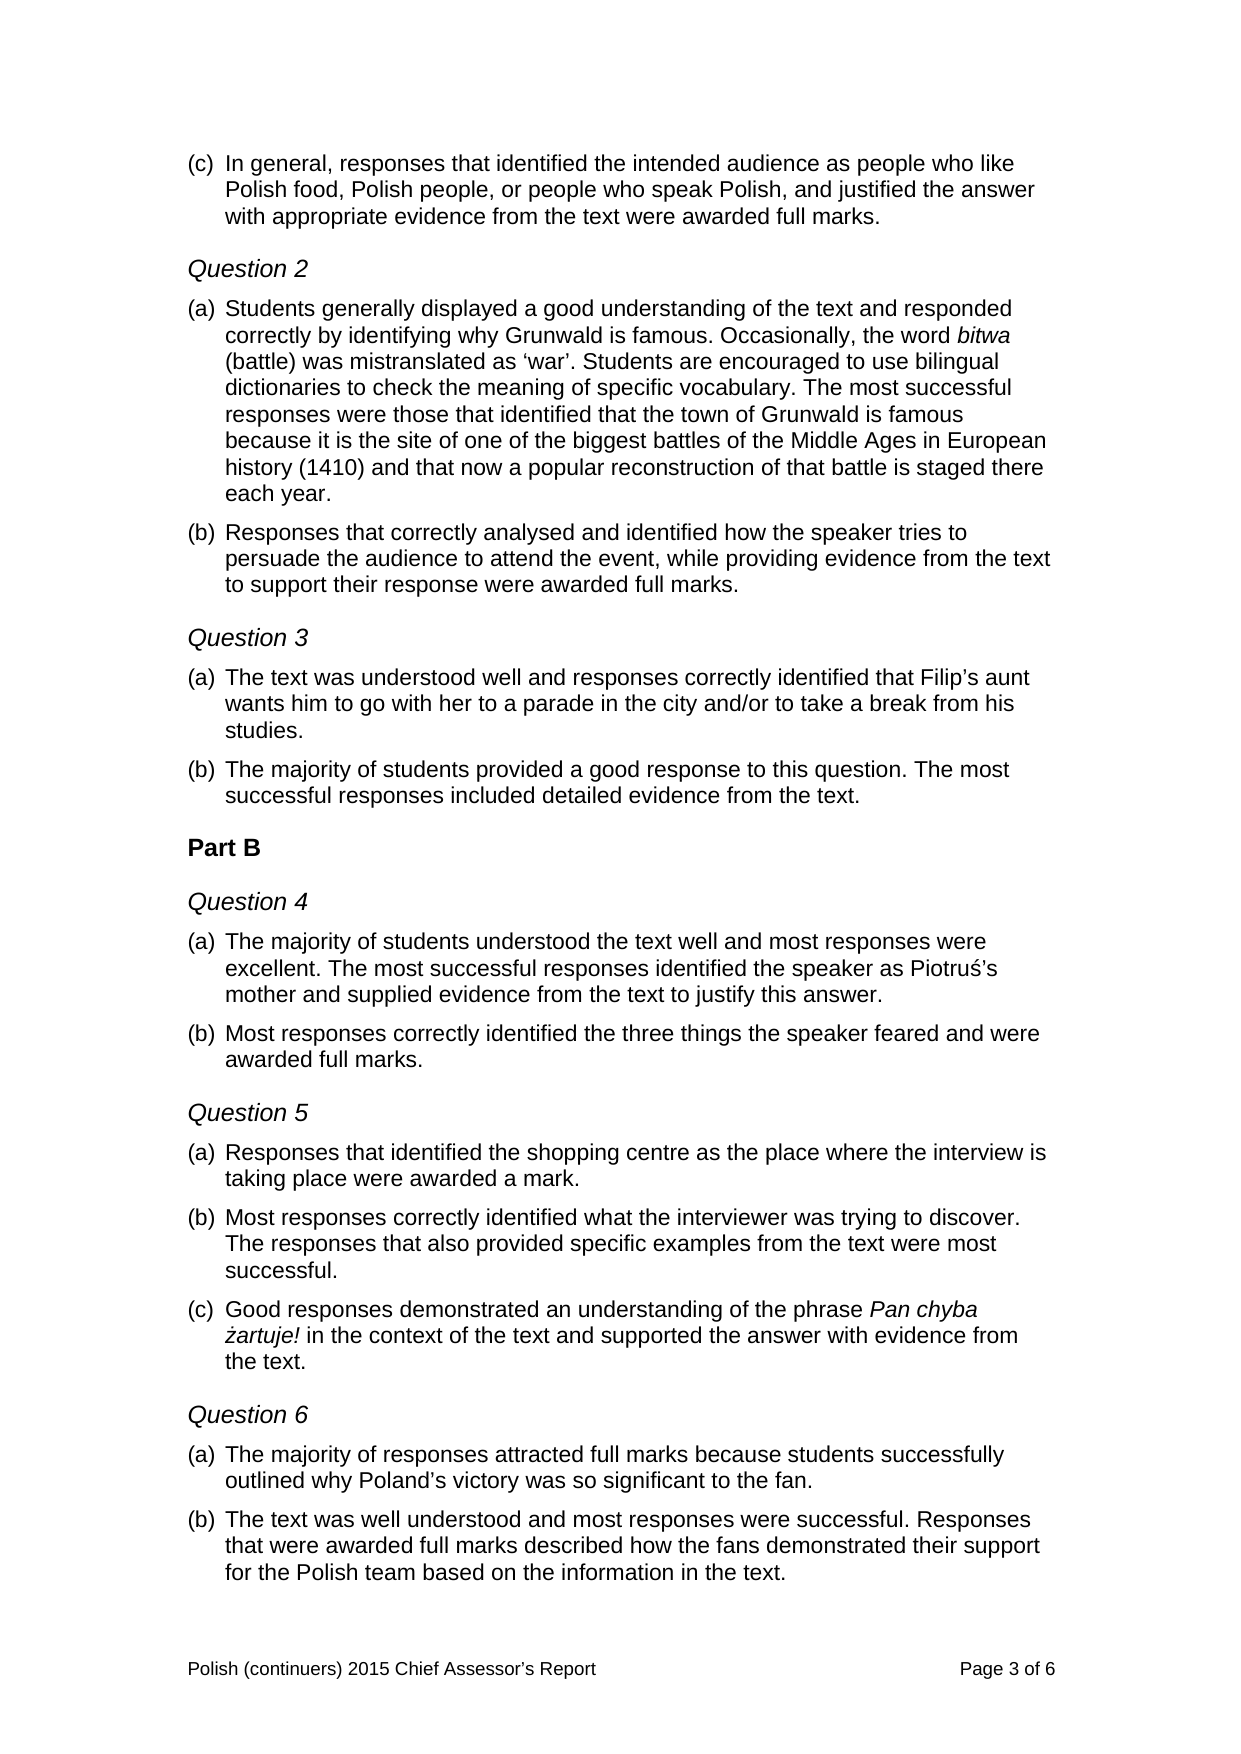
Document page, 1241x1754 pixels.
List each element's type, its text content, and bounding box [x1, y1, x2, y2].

subtitle Question 5 [187, 1097, 1053, 1126]
list Responses that correctly analysed and identified how the speaker tries to persuade the audience to attend the event, while providing evidence from the text to support their response were awarded full marks. [187, 519, 1053, 598]
list The majority of students provided a good response to this question. The most successful responses included detailed evidence from the text. [187, 756, 1053, 808]
list Most responses correctly identified the three things the speaker feared and were awarded full marks. [187, 1020, 1053, 1072]
list Most responses correctly identified what the interviewer was trying to discover. The responses that also provided specific examples from the text were most successful. [187, 1204, 1053, 1283]
subtitle Question 6 [187, 1399, 1053, 1428]
subtitle Question 3 [187, 623, 1053, 651]
list The majority of responses attracted full marks because students successfully outlined why Poland’s victory was so significant to the fan. [187, 1441, 1053, 1493]
list Responses that identified the shopping centre as the place where the interview is taking place were awarded a mark. [187, 1139, 1053, 1191]
list The text was well understood and most responses were successful. Responses that were awarded full marks described how the fans demonstrated their support for the Polish team based on the information in the text. [187, 1506, 1053, 1585]
subtitle Part B [187, 833, 1053, 862]
list Good responses demonstrated an understanding of the phrase Pan chyba żartuje! in the context of the text and supported the answer with evidence from the text. [187, 1296, 1053, 1374]
list Students generally displayed a good understanding of the text and responded correctly by identifying why Grunwald is famous. Occasionally, the word bitwa (battle) was mistranslated as ‘war’. Students are encouraged to use bilingual dictionaries to check the meaning of specific vocabulary. The most successful responses were those that identified that the town of Grunwald is famous because it is the site of one of the biggest battles of the Middle Ages in European history (1410) and that now a popular reconstruction of that battle is staged there each year. [187, 295, 1053, 506]
list The text was understood well and responses correctly identified that Filip’s aunt wants him to go with her to a parade in the city and/or to take a break from his studies. [187, 664, 1053, 743]
subtitle Question 4 [187, 887, 1053, 916]
subtitle Question 2 [187, 254, 1053, 283]
list The majority of students understood the text well and most responses were excellent. The most successful responses identified the speaker as Piotruś’s mother and supplied evidence from the text to justify this answer. [187, 928, 1053, 1007]
list In general, responses that identified the intended audience as people who like Polish food, Polish people, or people who speak Polish, and justified the answer with appropriate evidence from the text were awarded full marks. [187, 150, 1053, 229]
